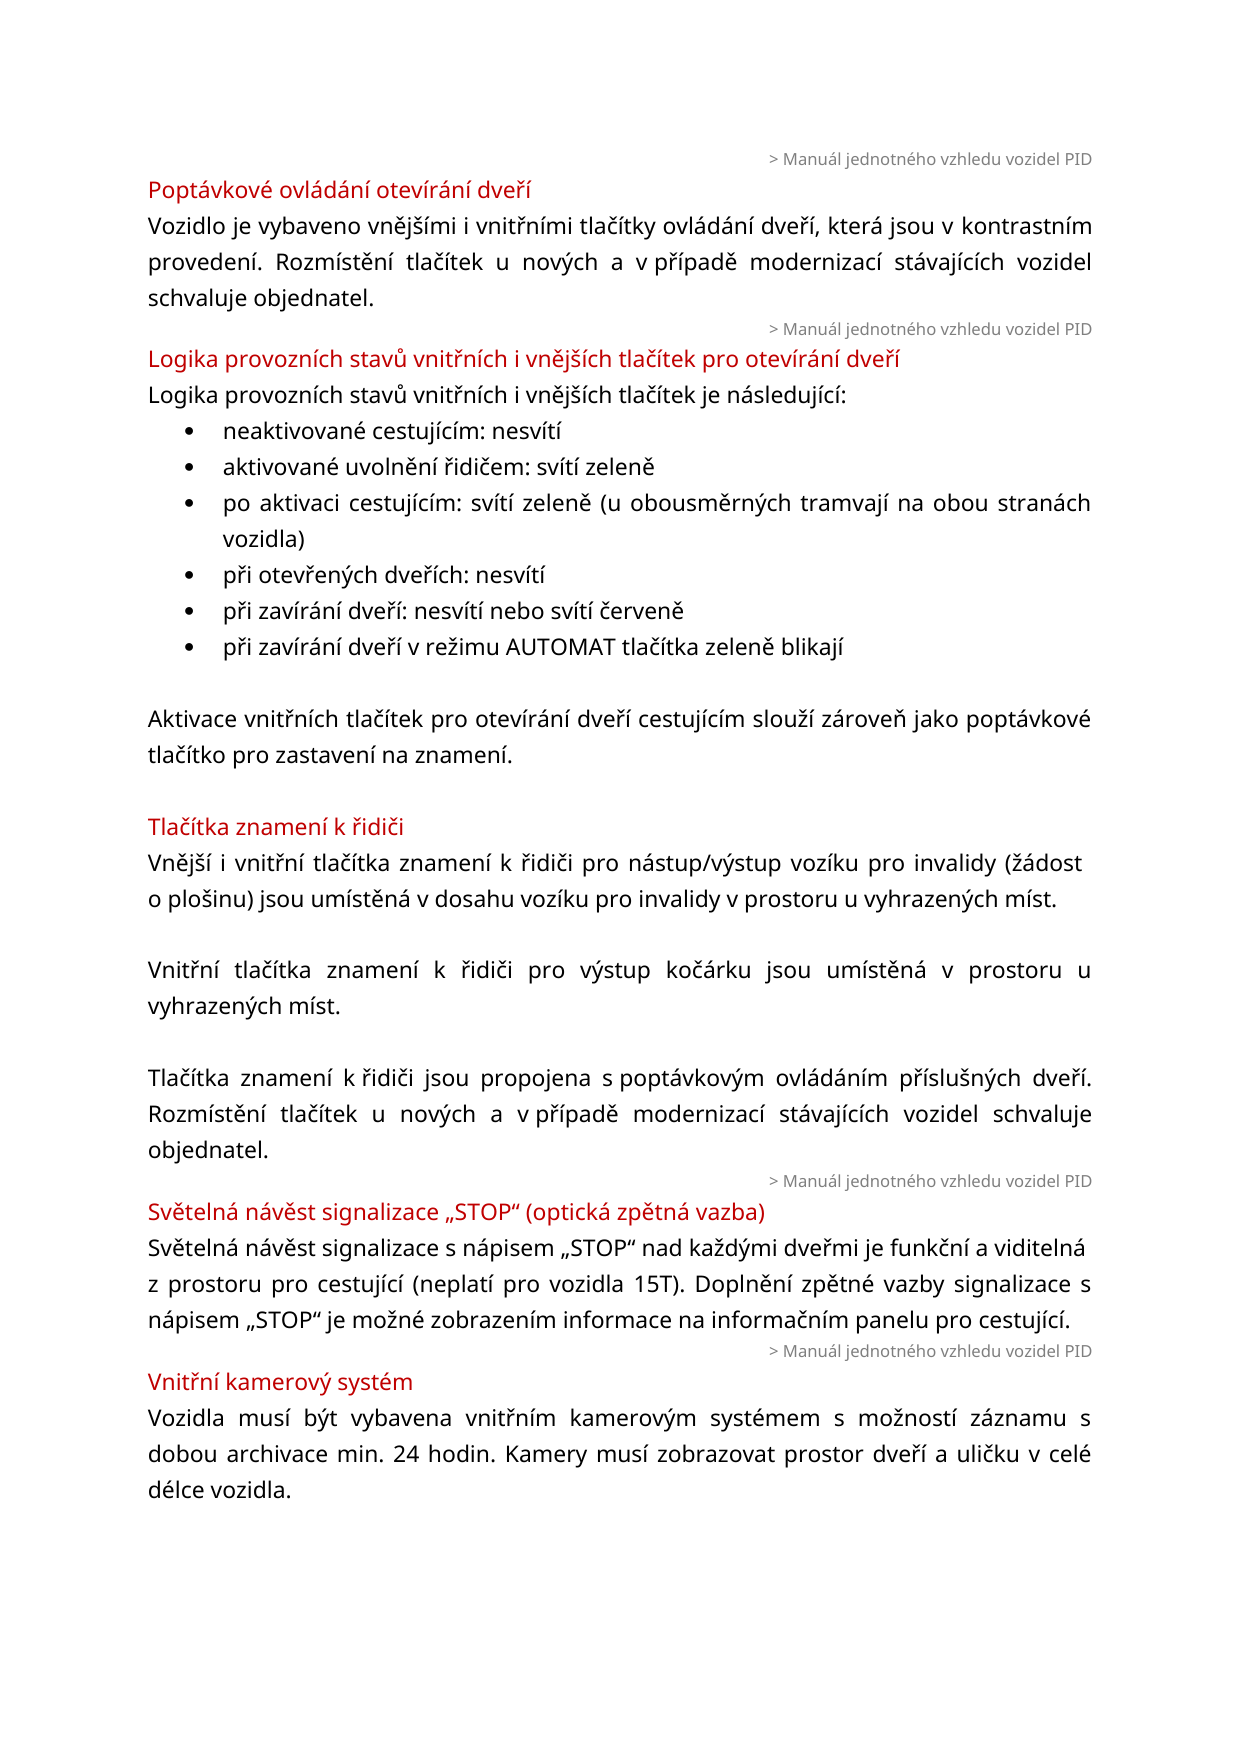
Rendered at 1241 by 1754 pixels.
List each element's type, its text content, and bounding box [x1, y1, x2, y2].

text Aktivace vnitřních tlačítek pro otevírání dveří cestujícím slouží zároveň jako poptávkové tlačítko pro zastavení na znamení. [148, 703, 1093, 770]
text Vozidla musí být vybavena vnitřním kamerovým systémem s možností záznamu s dobou archivace min. 24 hodin. Kamery musí zobrazovat prostor dveří a uličku v celé délce vozidla. [148, 1402, 1093, 1505]
list při zavírání dveří v režimu AUTOMAT tlačítka zeleně blikají [185, 631, 1093, 662]
list Světelná návěst signalizace „STOP“ (optická zpětná vazba) [148, 1196, 1093, 1227]
text > Manuál jednotného vzhledu vozidel PID [148, 148, 1093, 170]
list aktivované uvolnění řidičem: svítí zeleně [185, 451, 1093, 482]
text > Manuál jednotného vzhledu vozidel PID [148, 1340, 1093, 1362]
list při zavírání dveří: nesvítí nebo svítí červeně [185, 595, 1093, 626]
text Vnitřní tlačítka znamení k řidiči pro výstup kočárku jsou umístěná v prostoru u vyhrazených míst. [148, 954, 1093, 1022]
text Tlačítka znamení k řidiči jsou propojena s poptávkovým ovládáním příslušných dveří. Rozmístění tlačítek u nových a v případě modernizací stávajících vozidel schvaluje objednatel. [148, 1062, 1093, 1165]
text Světelná návěst signalizace s nápisem „STOP“ nad každými dveřmi je funkční a viditelná z prostoru pro cestující (neplatí pro vozidla 15T). Doplnění zpětné vazby signalizace s nápisem „STOP“ je možné zobrazením informace na informačním panelu pro cestující. [148, 1232, 1093, 1335]
list Tlačítka znamení k řidiči [148, 811, 1093, 842]
list Logika provozních stavů vnitřních i vnějších tlačítek pro otevírání dveří [148, 343, 1093, 375]
text Logika provozních stavů vnitřních i vnějších tlačítek je následující: [148, 379, 1093, 411]
text > Manuál jednotného vzhledu vozidel PID [148, 1170, 1093, 1193]
list Poptávkové ovládání otevírání dveří [148, 174, 1093, 205]
list Vnitřní kamerový systém [148, 1366, 1093, 1397]
text Vozidlo je vybaveno vnějšími i vnitřními tlačítky ovládání dveří, která jsou v kontrastním provedení. Rozmístění tlačítek u nových a v případě modernizací stávajících vozidel schvaluje objednatel. [148, 209, 1093, 313]
text Vnější i vnitřní tlačítka znamení k řidiči pro nástup/výstup vozíku pro invalidy (žádost o plošinu) jsou umístěná v dosahu vozíku pro invalidy v prostoru u vyhrazených míst. [148, 847, 1093, 914]
list neaktivované cestujícím: nesvítí [185, 415, 1093, 447]
list při otevřených dveřích: nesvítí [185, 559, 1093, 590]
list po aktivaci cestujícím: svítí zeleně (u obousměrných tramvají na obou stranách vozidla) [185, 487, 1093, 554]
text > Manuál jednotného vzhledu vozidel PID [148, 317, 1093, 340]
